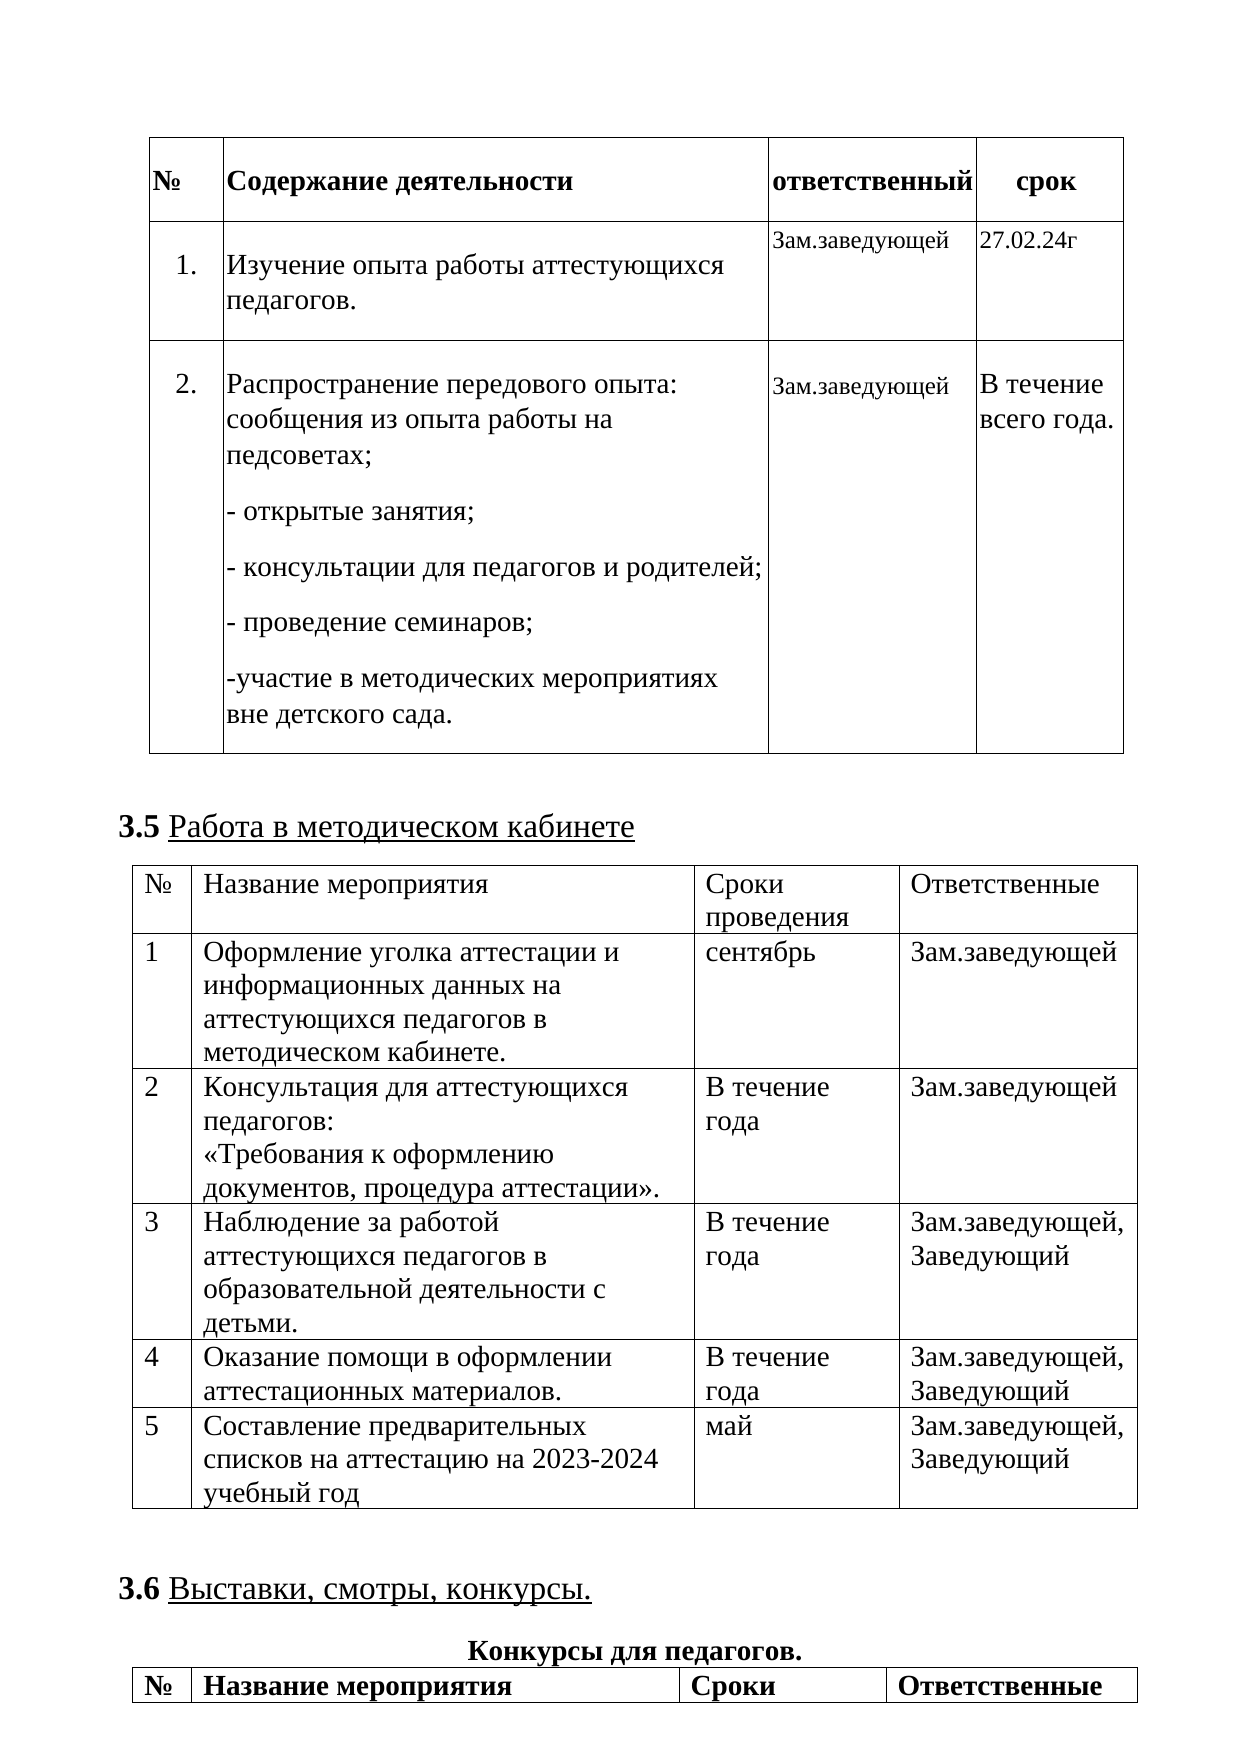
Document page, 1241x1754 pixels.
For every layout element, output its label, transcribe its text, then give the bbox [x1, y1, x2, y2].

table_cell сентябрь [695, 934, 899, 1068]
table_header № [150, 138, 223, 221]
table_cell 3 [133, 1204, 191, 1338]
table_cell 5 [133, 1408, 191, 1508]
table_cell Оформление уголка аттестации и информационных данных на аттестующихся педагогов в методическом кабинете. [192, 934, 694, 1068]
table_cell В течение всего года. [977, 341, 1123, 753]
table_cell Зам.заведующей [769, 222, 976, 339]
table_cell Зам.заведующей, Заведующий [900, 1340, 1137, 1407]
table_cell В течение года [695, 1204, 899, 1338]
table_cell Зам.заведующей [900, 1069, 1137, 1203]
table_cell Составление предварительных списков на аттестацию на 2023-2024 учебный год [192, 1408, 694, 1508]
table_cell 2. [150, 341, 223, 753]
table_cell 1 [133, 934, 191, 1068]
table_header Сроки проведения [695, 866, 899, 933]
table_cell 1. [150, 222, 223, 339]
text Конкурсы для педагогов. [118, 1633, 1151, 1667]
table_cell Зам.заведующей [900, 934, 1137, 1068]
table_cell Оказание помощи в оформлении аттестационных материалов. [192, 1340, 694, 1407]
table_header № [133, 866, 191, 933]
table_cell Зам.заведующей, Заведующий [900, 1408, 1137, 1508]
table_cell 27.02.24г [977, 222, 1123, 339]
table_cell 2 [133, 1069, 191, 1203]
table_header Ответственные [887, 1668, 1137, 1702]
table_header Содержание деятельности [224, 138, 768, 221]
table_cell Наблюдение за работой аттестующихся педагогов в образовательной деятельности с детьми. [192, 1204, 694, 1338]
table_cell Зам.заведующей, Заведующий [900, 1204, 1137, 1338]
table_header Сроки проведения [680, 1668, 886, 1702]
table_cell В течение года [695, 1069, 899, 1203]
text 3.5 Работа в методическом кабинете [118, 807, 1151, 845]
table_header Ответственные [900, 866, 1137, 933]
table_header Название мероприятия [192, 866, 694, 933]
text 3.6 Выставки, смотры, конкурсы. [118, 1569, 1151, 1607]
table_cell Распространение передового опыта: сообщения из опыта работы на педсоветах; - открытые занятия; - консультации для педагогов и родителей; - проведение семинаров; -участие в методических мероприятиях вне детского сада. [224, 341, 768, 753]
table_cell май [695, 1408, 899, 1508]
table_header срок [977, 138, 1123, 221]
table_cell Консультация для аттестующихся педагогов: «Требования к оформлению документов, процедура аттестации». [192, 1069, 694, 1203]
table_cell 4 [133, 1340, 191, 1407]
table_cell Изучение опыта работы аттестующихся педагогов. [224, 222, 768, 339]
table_header № [133, 1668, 191, 1702]
table_cell В течение года [695, 1340, 899, 1407]
table_cell Зам.заведующей [769, 341, 976, 753]
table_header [192, 1668, 679, 1702]
table_header ответственный [769, 138, 976, 221]
